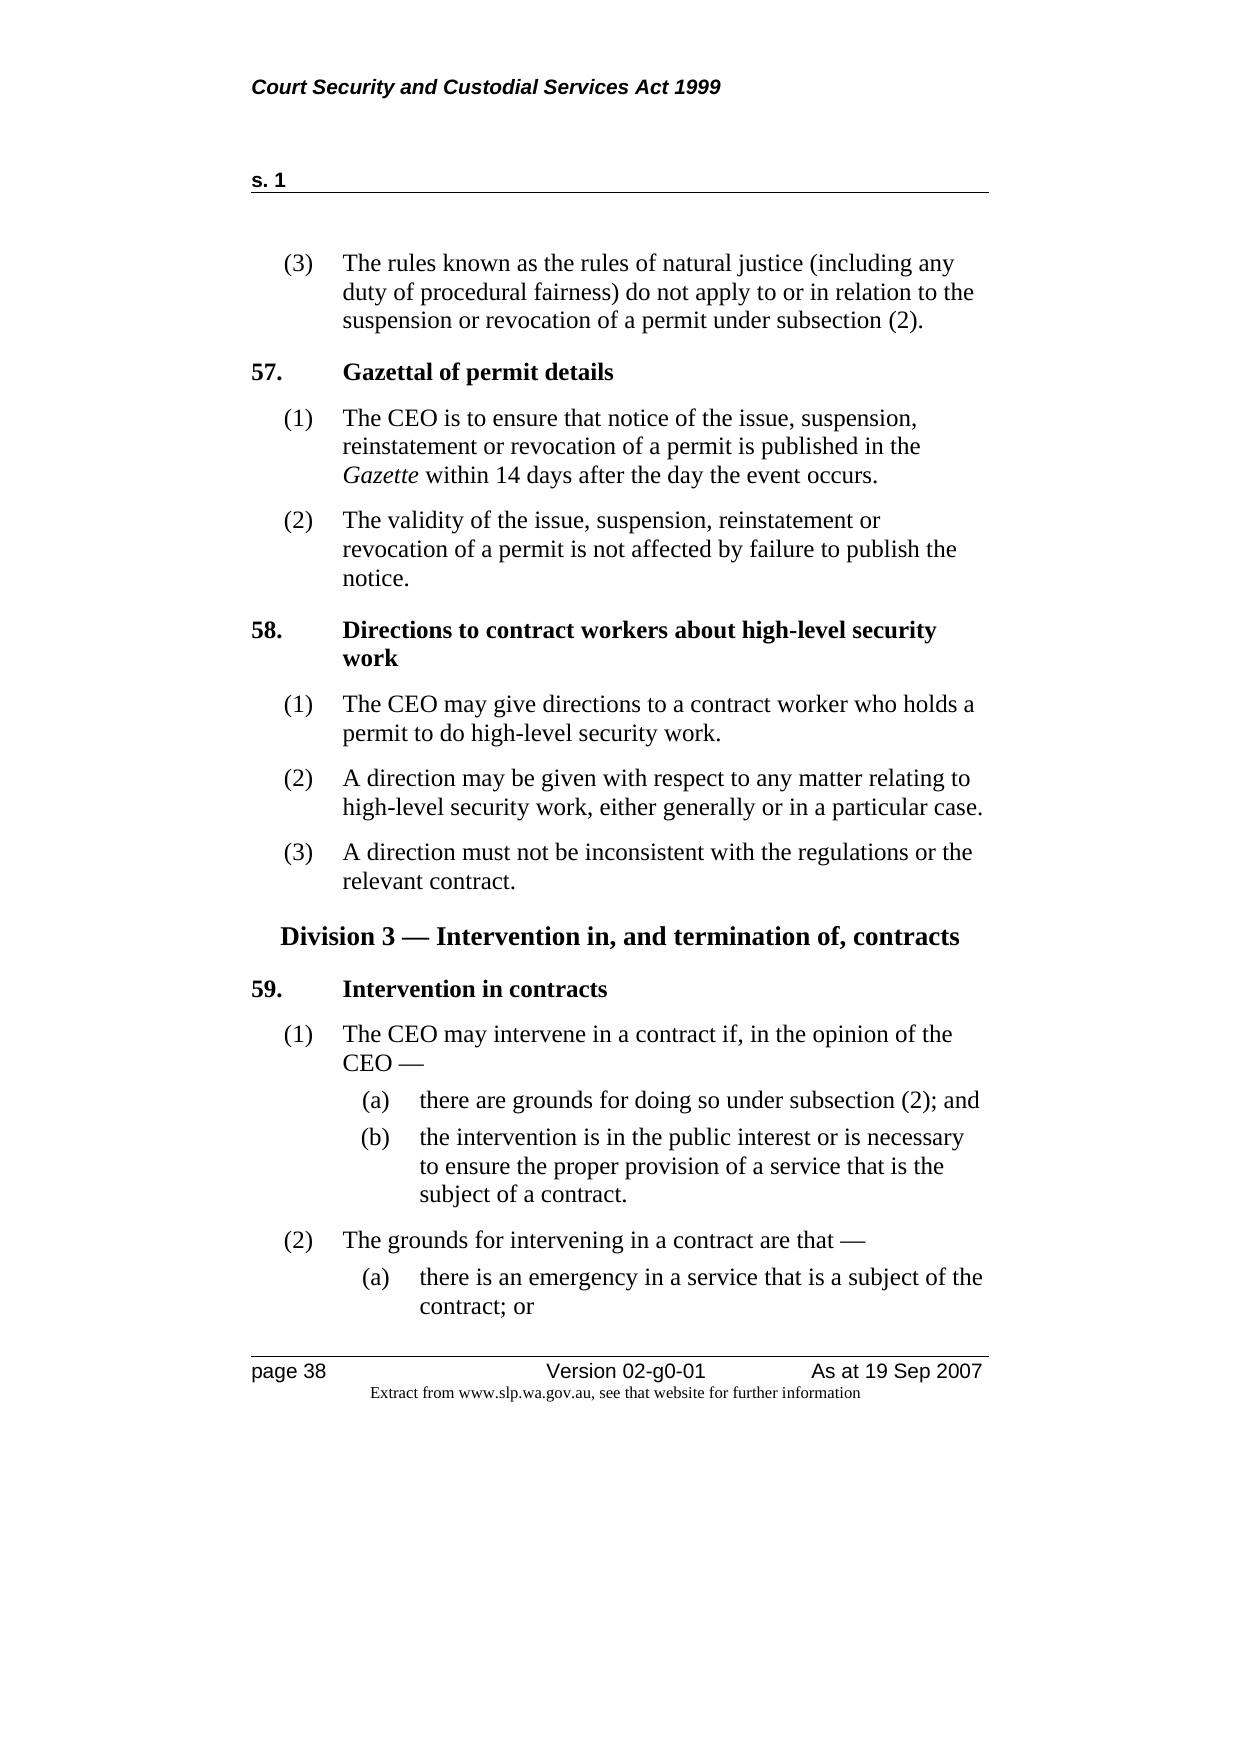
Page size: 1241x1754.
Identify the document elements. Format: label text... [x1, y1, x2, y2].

text (2) The grounds for intervening in a contract are that — [251, 1225, 989, 1254]
subtitle Division 3 — Intervention in, and termination of, contracts [251, 920, 989, 951]
text (3) A direction must not be inconsistent with the regulations or the relevant contract. [251, 837, 989, 895]
text (2) A direction may be given with respect to any matter relating to high-level security work, either generally or in a particular case. [251, 763, 989, 821]
text (b) the intervention is in the public interest or is necessary to ensure the proper provision of a service that is the subject of a contract. [251, 1122, 989, 1208]
subtitle 57. Gazettal of permit details [251, 357, 989, 386]
text (1) The CEO may give directions to a contract worker who holds a permit to do high-level security work. [251, 689, 989, 746]
text (a) there are grounds for doing so under subsection (2); and [251, 1085, 989, 1114]
text (a) there is an emergency in a service that is a subject of the contract; or [251, 1262, 989, 1319]
text (1) The CEO is to ensure that notice of the issue, suspension, reinstatement or revocation of a permit is published in the Gazette within 14 days after the day the event occurs. [251, 403, 989, 489]
text (1) The CEO may intervene in a contract if, in the opinion of the CEO — [251, 1019, 989, 1077]
subtitle 58. Directions to contract workers about high-level security work [251, 615, 989, 672]
subtitle 59. Intervention in contracts [251, 974, 989, 1002]
text (3) The rules known as the rules of natural justice (including any duty of procedural fairness) do not apply to or in relation to the suspension or revocation of a permit under subsection (2). [251, 248, 989, 334]
text (2) The validity of the issue, suspension, reinstatement or revocation of a permit is not affected by failure to publish the notice. [251, 506, 989, 592]
